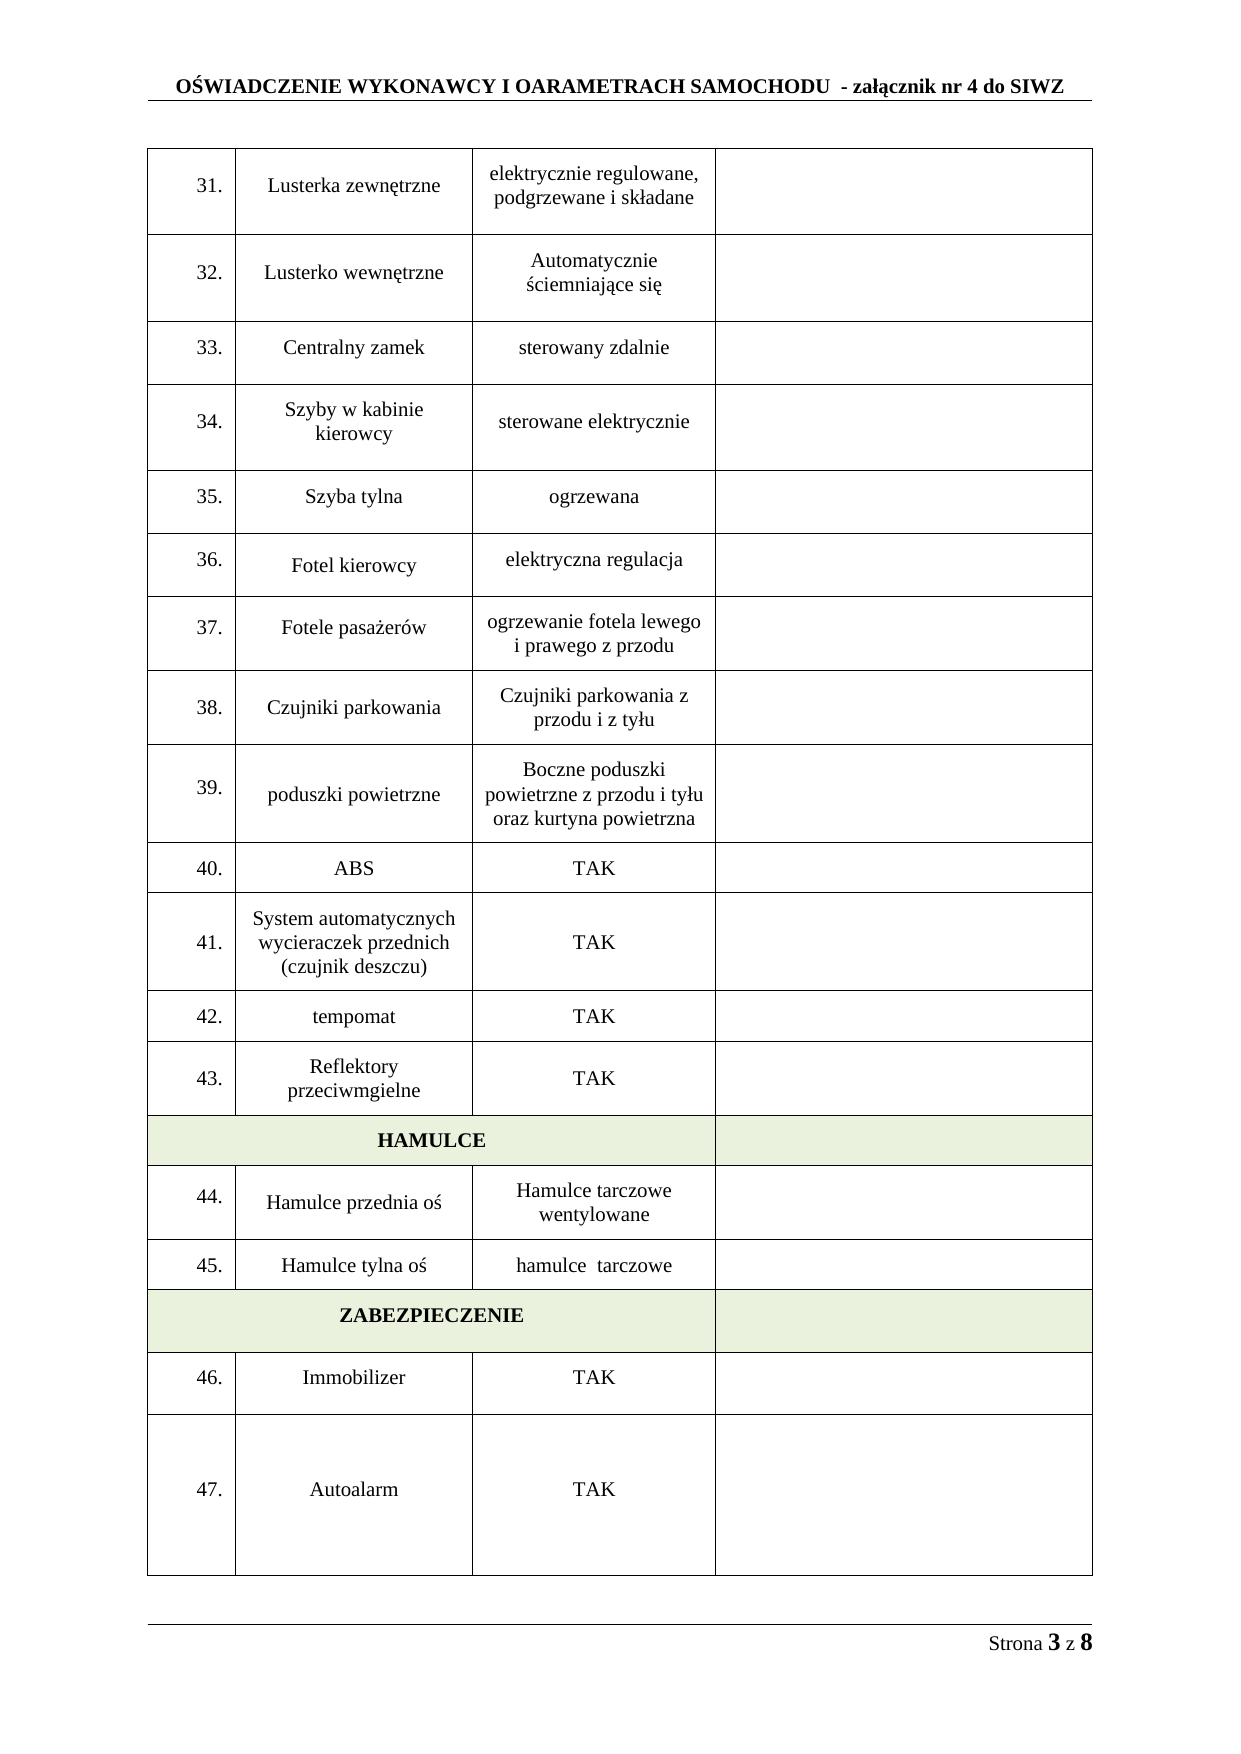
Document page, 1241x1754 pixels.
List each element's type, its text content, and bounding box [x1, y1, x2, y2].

table_cell Fotel kierowcy [236, 534, 472, 596]
table_cell Boczne poduszki powietrzne z przodu i tyłu oraz kurtyna powietrzna [473, 745, 715, 842]
table_cell TAK [473, 1415, 715, 1575]
table_cell [716, 322, 1092, 384]
table_cell TAK [473, 893, 715, 990]
table_cell [148, 597, 235, 670]
table_cell tempomat [236, 991, 472, 1041]
table_cell Centralny zamek [236, 322, 472, 384]
table_cell [148, 1166, 235, 1239]
table_cell [148, 149, 235, 234]
table_cell [148, 471, 235, 533]
table_cell Immobilizer [236, 1353, 472, 1414]
table_cell Automatycznie ściemniające się [473, 235, 715, 321]
table_cell sterowane elektrycznie [473, 385, 715, 470]
table_cell Lusterka zewnętrzne [236, 149, 472, 234]
table_cell TAK [473, 991, 715, 1041]
table_cell [716, 1116, 1092, 1165]
table_cell ABS [236, 843, 472, 892]
table_cell [148, 1353, 235, 1414]
table_cell Lusterko wewnętrzne [236, 235, 472, 321]
table_cell sterowany zdalnie [473, 322, 715, 384]
table_cell hamulce tarczowe [473, 1240, 715, 1289]
table_cell [148, 235, 235, 321]
table_cell [716, 597, 1092, 670]
table_cell [716, 471, 1092, 533]
table_cell [716, 671, 1092, 744]
table_cell poduszki powietrzne [236, 745, 472, 842]
table_cell [716, 1415, 1092, 1575]
table_cell [716, 1042, 1092, 1115]
table_cell [716, 1353, 1092, 1414]
table_cell [716, 149, 1092, 234]
table_cell TAK [473, 1042, 715, 1115]
table_cell Reflektory przeciwmgielne [236, 1042, 472, 1115]
table_cell TAK [473, 843, 715, 892]
table_cell [148, 1240, 235, 1289]
table_cell Szyba tylna [236, 471, 472, 533]
table_cell [148, 1042, 235, 1115]
table_cell ogrzewanie fotela lewego i prawego z przodu [473, 597, 715, 670]
table_cell [716, 893, 1092, 990]
table_cell [716, 385, 1092, 470]
table_cell [716, 235, 1092, 321]
table_cell Hamulce tylna oś [236, 1240, 472, 1289]
table_cell [716, 745, 1092, 842]
table_cell [148, 843, 235, 892]
table_cell [716, 1240, 1092, 1289]
table_cell Hamulce tarczowe wentylowane [473, 1166, 715, 1239]
table_cell HAMULCE [148, 1116, 715, 1165]
table_cell [148, 534, 235, 596]
table_cell [716, 1166, 1092, 1239]
table_cell Szyby w kabinie kierowcy [236, 385, 472, 470]
table_cell Fotele pasażerów [236, 597, 472, 670]
table_cell Czujniki parkowania [236, 671, 472, 744]
table_cell [148, 671, 235, 744]
table_cell [716, 1290, 1092, 1352]
table_cell [148, 1415, 235, 1575]
table_cell [148, 322, 235, 384]
table_cell Hamulce przednia oś [236, 1166, 472, 1239]
table_cell [148, 745, 235, 842]
table_cell ogrzewana [473, 471, 715, 533]
table_cell ZABEZPIECZENIE [148, 1290, 715, 1352]
table_cell elektrycznie regulowane, podgrzewane i składane [473, 149, 715, 234]
table_cell [716, 534, 1092, 596]
table_cell TAK [473, 1353, 715, 1414]
table_cell Czujniki parkowania z przodu i z tyłu [473, 671, 715, 744]
table_cell elektryczna regulacja [473, 534, 715, 596]
table_cell System automatycznych wycieraczek przednich (czujnik deszczu) [236, 893, 472, 990]
table_cell Autoalarm [236, 1415, 472, 1575]
table_cell [148, 991, 235, 1041]
table_cell [716, 843, 1092, 892]
table_cell [716, 991, 1092, 1041]
table_cell [148, 385, 235, 470]
table_cell [148, 893, 235, 990]
